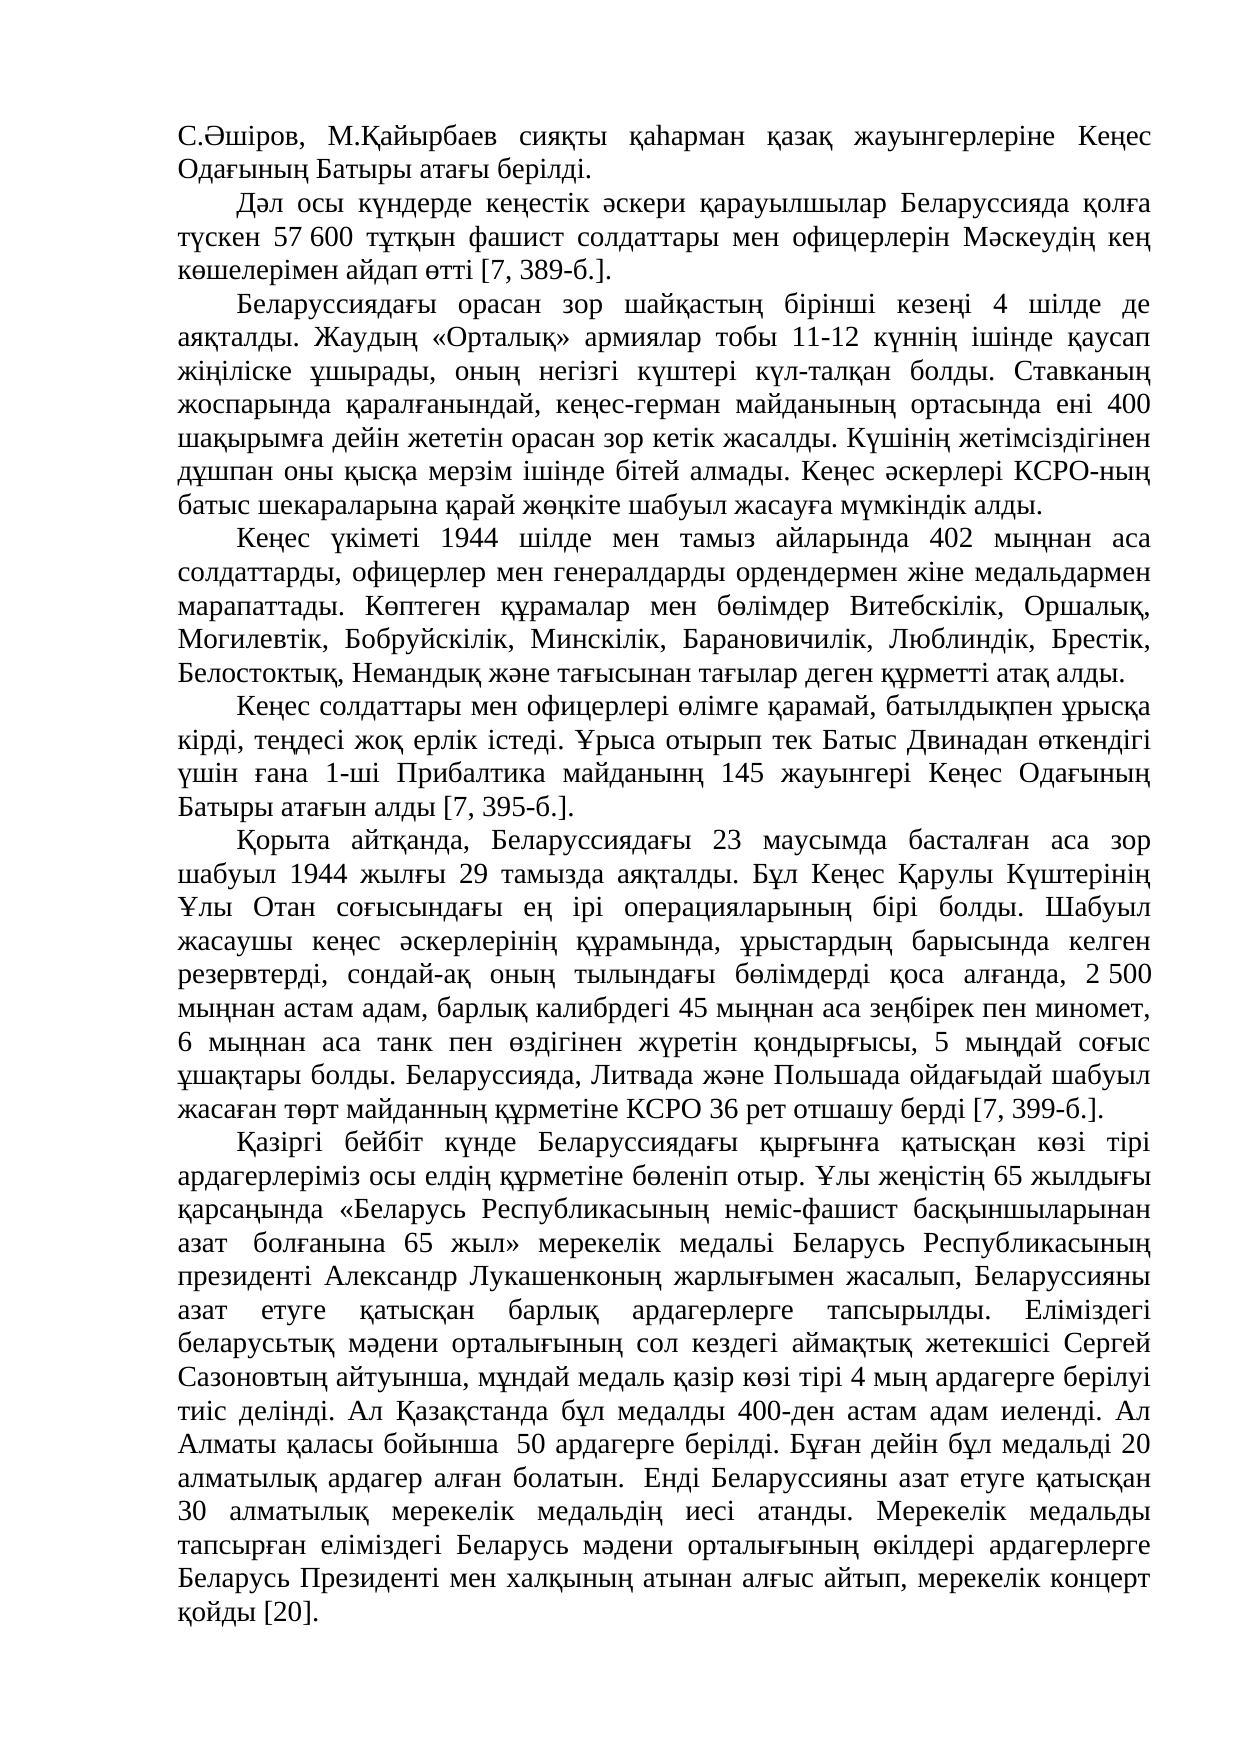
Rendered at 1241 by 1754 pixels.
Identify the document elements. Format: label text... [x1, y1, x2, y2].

text Дәл осы күндерде кеңестік әскери қарауылшылар Беларуссияда қолға түскен 57 600 тұтқын фашист солдаттары мен офицерлерін Мәскеудің кең көшелерімен айдап өтті [7, 389-б.]. [177, 185, 1152, 286]
text Кеңес солдаттары мен офицерлері өлімге қарамай, батылдықпен ұрысқа кірді, теңдесі жоқ ерлік істеді. Ұрыса отырып тек Батыс Двинадан өткендігі үшін ғана 1-ші Прибалтика майданынң 145 жауынгері Кеңес Одағының Батыры атағын алды [7, 395-б.]. [177, 688, 1152, 822]
text Беларуссиядағы орасан зор шайқастың бірінші кезеңі 4 шілде де аяқталды. Жаудың «Орталық» армиялар тобы 11-12 күннің ішінде қаусап жіңіліске ұшырады, оның негізгі күштері күл-талқан болды. Ставканың жоспарында қаралғанындай, кеңес-герман майданының ортасында ені 400 шақырымға дейін жететін орасан зор кетік жасалды. Күшінің жетімсіздігінен дұшпан оны қысқа мерзім ішінде бітей алмады. Кеңес әскерлері КСРО-ның батыс шекараларына қарай жөңкіте шабуыл жасауға мүмкіндік алды. [177, 286, 1152, 521]
text Қорыта айтқанда, Беларуссиядағы 23 маусымда басталған аса зор шабуыл 1944 жылғы 29 тамызда аяқталды. Бұл Кеңес Қарулы Күштерінің Ұлы Отан соғысындағы ең ірі операцияларының бірі болды. Шабуыл жасаушы кеңес әскерлерінің құрамында, ұрыстардың барысында келген резервтерді, сондай-ақ оның тылындағы бөлімдерді қоса алғанда, 2 500 мыңнан астам адам, барлық калибрдегі 45 мыңнан аса зеңбірек пен миномет, 6 мыңнан аса танк пен өздігінен жүретін қондырғысы, 5 мыңдай соғыс ұшақтары болды. Беларуссияда, Литвада және Польшада ойдағыдай шабуыл жасаған төрт майданның құрметіне КСРО 36 рет отшашу берді [7, 399-б.]. [177, 822, 1152, 1124]
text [177, 118, 1152, 185]
text Кеңес үкіметі 1944 шілде мен тамыз айларында 402 мыңнан аса солдаттарды, офицерлер мен генералдарды ордендермен жіне медальдармен марапаттады. Көптеген құрамалар мен бөлімдер Витебскілік, Оршалық, Могилевтік, Бобруйскілік, Минскілік, Барановичилік, Люблиндік, Брестік, Белостоктық, Немандық және тағысынан тағылар деген құрметті атақ алды. [177, 521, 1152, 688]
text Қазіргі бейбіт күнде Беларуссиядағы қырғынға қатысқан көзі тірі ардагерлеріміз осы елдің құрметіне бөленіп отыр. Ұлы жеңістің 65 жылдығы қарсаңында «Беларусь Республикасының неміс-фашист басқыншыларынан азат болғанына 65 жыл» мерекелік медальі Беларусь Республикасының президенті Александр Лукашенконың жарлығымен жасалып, Беларуссияны азат етуге қатысқан барлық ардагерлерге тапсырылды. Еліміздегі беларусьтық мәдени орталығының сол кездегі аймақтық жетекшісі Сергей Сазоновтың айтуынша, мұндай медаль қазір көзі тірі 4 мың ардагерге берілуі тиіс делінді. Ал Қазақстанда бұл медалды 400-ден астам адам иеленді. Ал Алматы қаласы бойынша 50 ардагерге берілді. Бұған дейін бұл медальді 20 алматылық ардагер алған болатын. Енді Беларуссияны азат етуге қатысқан 30 алматылық мерекелік медальдің иесі атанды. Мерекелік медальды тапсырған еліміздегі Беларусь мәдени орталығының өкілдері ардагерлерге Беларусь Президенті мен халқының атынан алғыс айтып, мерекелік концерт қойды [20]. [177, 1124, 1152, 1627]
